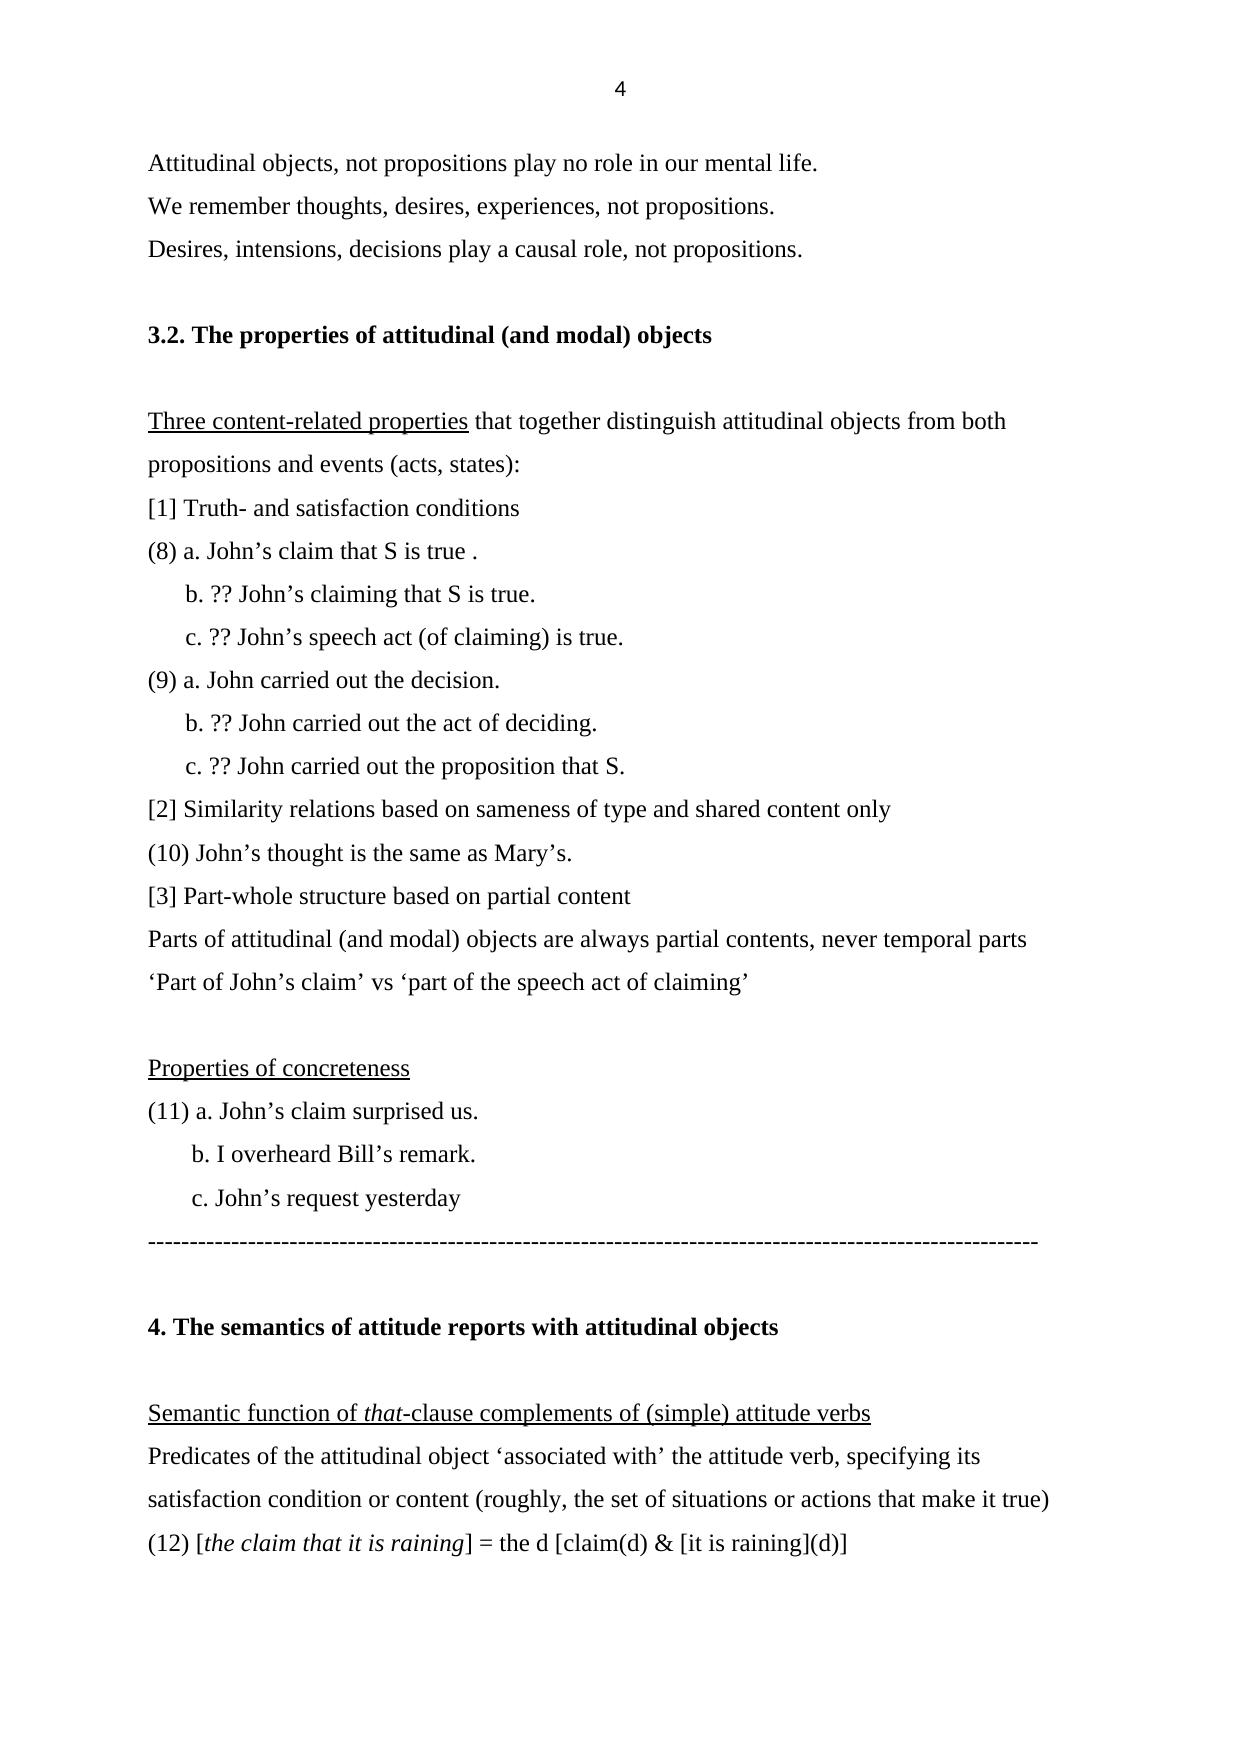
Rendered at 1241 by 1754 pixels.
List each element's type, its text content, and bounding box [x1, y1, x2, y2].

text [3] Part-whole structure based on partial content [148, 881, 1093, 909]
text c. ?? John carried out the proposition that S. [148, 751, 1093, 780]
text Three content-related properties that together distinguish attitudinal objects from both propositions and events (acts, states): [148, 406, 1093, 478]
text (10) John’s thought is the same as Mary’s. [148, 838, 1093, 866]
text (12) [the claim that it is raining] = the d [claim(d) & [it is raining](d)] [148, 1528, 1093, 1556]
text (9) a. John carried out the decision. [148, 665, 1093, 694]
text b. ?? John’s claiming that S is true. [148, 579, 1093, 608]
text Parts of attitudinal (and modal) objects are always partial contents, never temporal parts [148, 924, 1093, 953]
text [2] Similarity relations based on sameness of type and shared content only [148, 794, 1093, 823]
text Predicates of the attitudinal object ‘associated with’ the attitude verb, specifying its satisfaction condition or content (roughly, the set of situations or actions that make it true) [148, 1441, 1093, 1513]
text 3.2. The properties of attitudinal (and modal) objects [148, 320, 1093, 349]
text ----------------------------------------------------------------------------------------------------------- [148, 1226, 1093, 1254]
text 4. The semantics of attitude reports with attitudinal objects [148, 1312, 1093, 1341]
text [1] Truth- and satisfaction conditions [148, 493, 1093, 521]
text ‘Part of John’s claim’ vs ‘part of the speech act of claiming’ [148, 967, 1093, 996]
text Attitudinal objects, not propositions play no role in our mental life. [148, 148, 1093, 176]
text (8) a. John’s claim that S is true . [148, 536, 1093, 564]
text Semantic function of that-clause complements of (simple) attitude verbs [148, 1398, 1093, 1427]
text c. John’s request yesterday [148, 1183, 1093, 1211]
text c. ?? John’s speech act (of claiming) is true. [148, 622, 1093, 651]
text b. ?? John carried out the act of deciding. [148, 708, 1093, 737]
text b. I overheard Bill’s remark. [148, 1139, 1093, 1168]
text Desires, intensions, decisions play a causal role, not propositions. [148, 234, 1093, 263]
text We remember thoughts, desires, experiences, not propositions. [148, 191, 1093, 219]
text (11) a. John’s claim surprised us. [148, 1096, 1093, 1125]
text Properties of concreteness [148, 1053, 1093, 1082]
